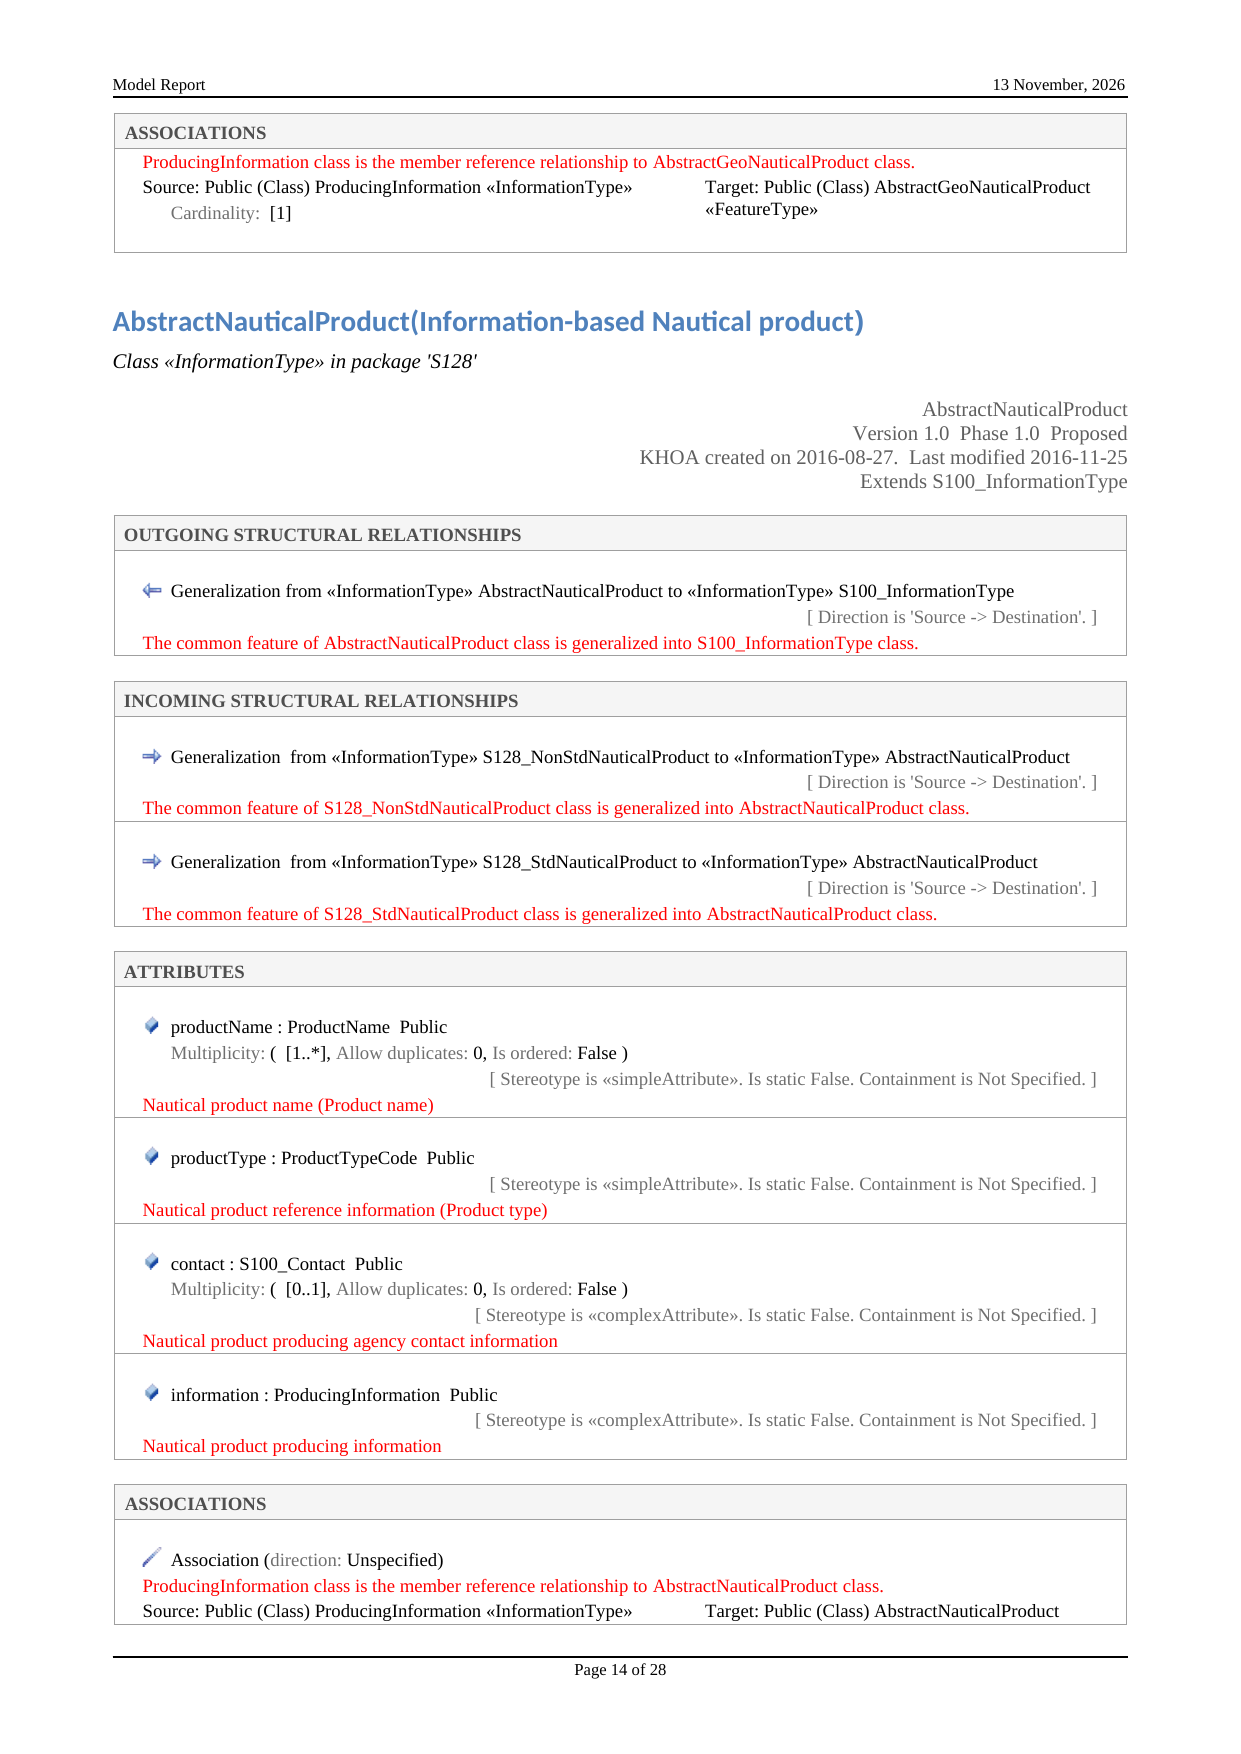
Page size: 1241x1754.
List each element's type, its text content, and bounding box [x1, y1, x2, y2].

picture [142, 744, 162, 764]
table_cell productName : ProductName Public Multiplicity: ( [1..*], Allow duplicates: 0, Is ordered: False ) [ Stereotype is «simpleAttribute». Is static False. Containment is Not Specified. ] Nautical product name (Product name) [115, 987, 1126, 1117]
table_cell contact : S100_Contact Public Multiplicity: ( [0..1], Allow duplicates: 0, Is ordered: False ) [ Stereotype is «complexAttribute». Is static False. Containment is Not Specified. ] Nautical product producing agency contact information [115, 1224, 1126, 1353]
picture [142, 849, 162, 869]
picture [142, 1251, 162, 1270]
picture [142, 1015, 162, 1034]
table_cell Generalization from «InformationType» S128_NonStdNauticalProduct to «InformationType» AbstractNauticalProduct [ Direction is 'Source -> Destination'. ] The common feature of S128_NonStdNauticalProduct class is generalized into AbstractNauticalProduct class. [115, 717, 1126, 821]
subtitle AbstractNauticalProduct(Information-based Nautical product) [112, 301, 1128, 340]
text Class «InformationType» in package 'S128' [112, 349, 1128, 373]
picture [142, 579, 162, 598]
table_header OUTGOING STRUCTURAL RELATIONSHIPS [115, 516, 1126, 550]
table_cell Target: Public (Class) AbstractGeoNauticalProduct «FeatureType» [677, 174, 1126, 252]
text Version 1.0 Phase 1.0 Proposed [112, 421, 1128, 445]
table_cell productType : ProductTypeCode Public [ Stereotype is «simpleAttribute». Is static False. Containment is Not Specified. ] Nautical product reference information (Product type) [115, 1118, 1126, 1222]
table_header ASSOCIATIONS [115, 114, 1126, 148]
text AbstractNauticalProduct [112, 397, 1128, 421]
text KHOA created on 2016-08-27. Last modified 2016-11-25 [112, 445, 1128, 469]
picture [142, 1146, 162, 1165]
table_cell Source: Public (Class) ProducingInformation «InformationType» Cardinality: [1] [115, 174, 677, 252]
table_cell information : ProducingInformation Public [ Stereotype is «complexAttribute». Is static False. Containment is Not Specified. ] Nautical product producing information [115, 1354, 1126, 1458]
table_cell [115, 1598, 677, 1624]
text Extends S100_InformationType [112, 469, 1128, 493]
table_header ASSOCIATIONS [115, 1485, 1126, 1519]
table_cell Association (direction: Unspecified) ProducingInformation class is the member reference relationship to AbstractNauticalProduct class. [115, 1520, 1126, 1598]
table_header ATTRIBUTES [115, 952, 1126, 986]
table_cell Generalization from «InformationType» S128_StdNauticalProduct to «InformationType» AbstractNauticalProduct [ Direction is 'Source -> Destination'. ] The common feature of S128_StdNauticalProduct class is generalized into AbstractNauticalProduct class. [115, 822, 1126, 926]
picture [142, 1547, 162, 1567]
table_header INCOMING STRUCTURAL RELATIONSHIPS [115, 682, 1126, 716]
table_cell Generalization from «InformationType» AbstractNauticalProduct to «InformationType» S100_InformationType [ Direction is 'Source -> Destination'. ] The common feature of AbstractNauticalProduct class is generalized into S100_InformationType class. [115, 551, 1126, 655]
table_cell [115, 149, 1126, 174]
picture [142, 1382, 162, 1401]
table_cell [677, 1598, 1126, 1624]
